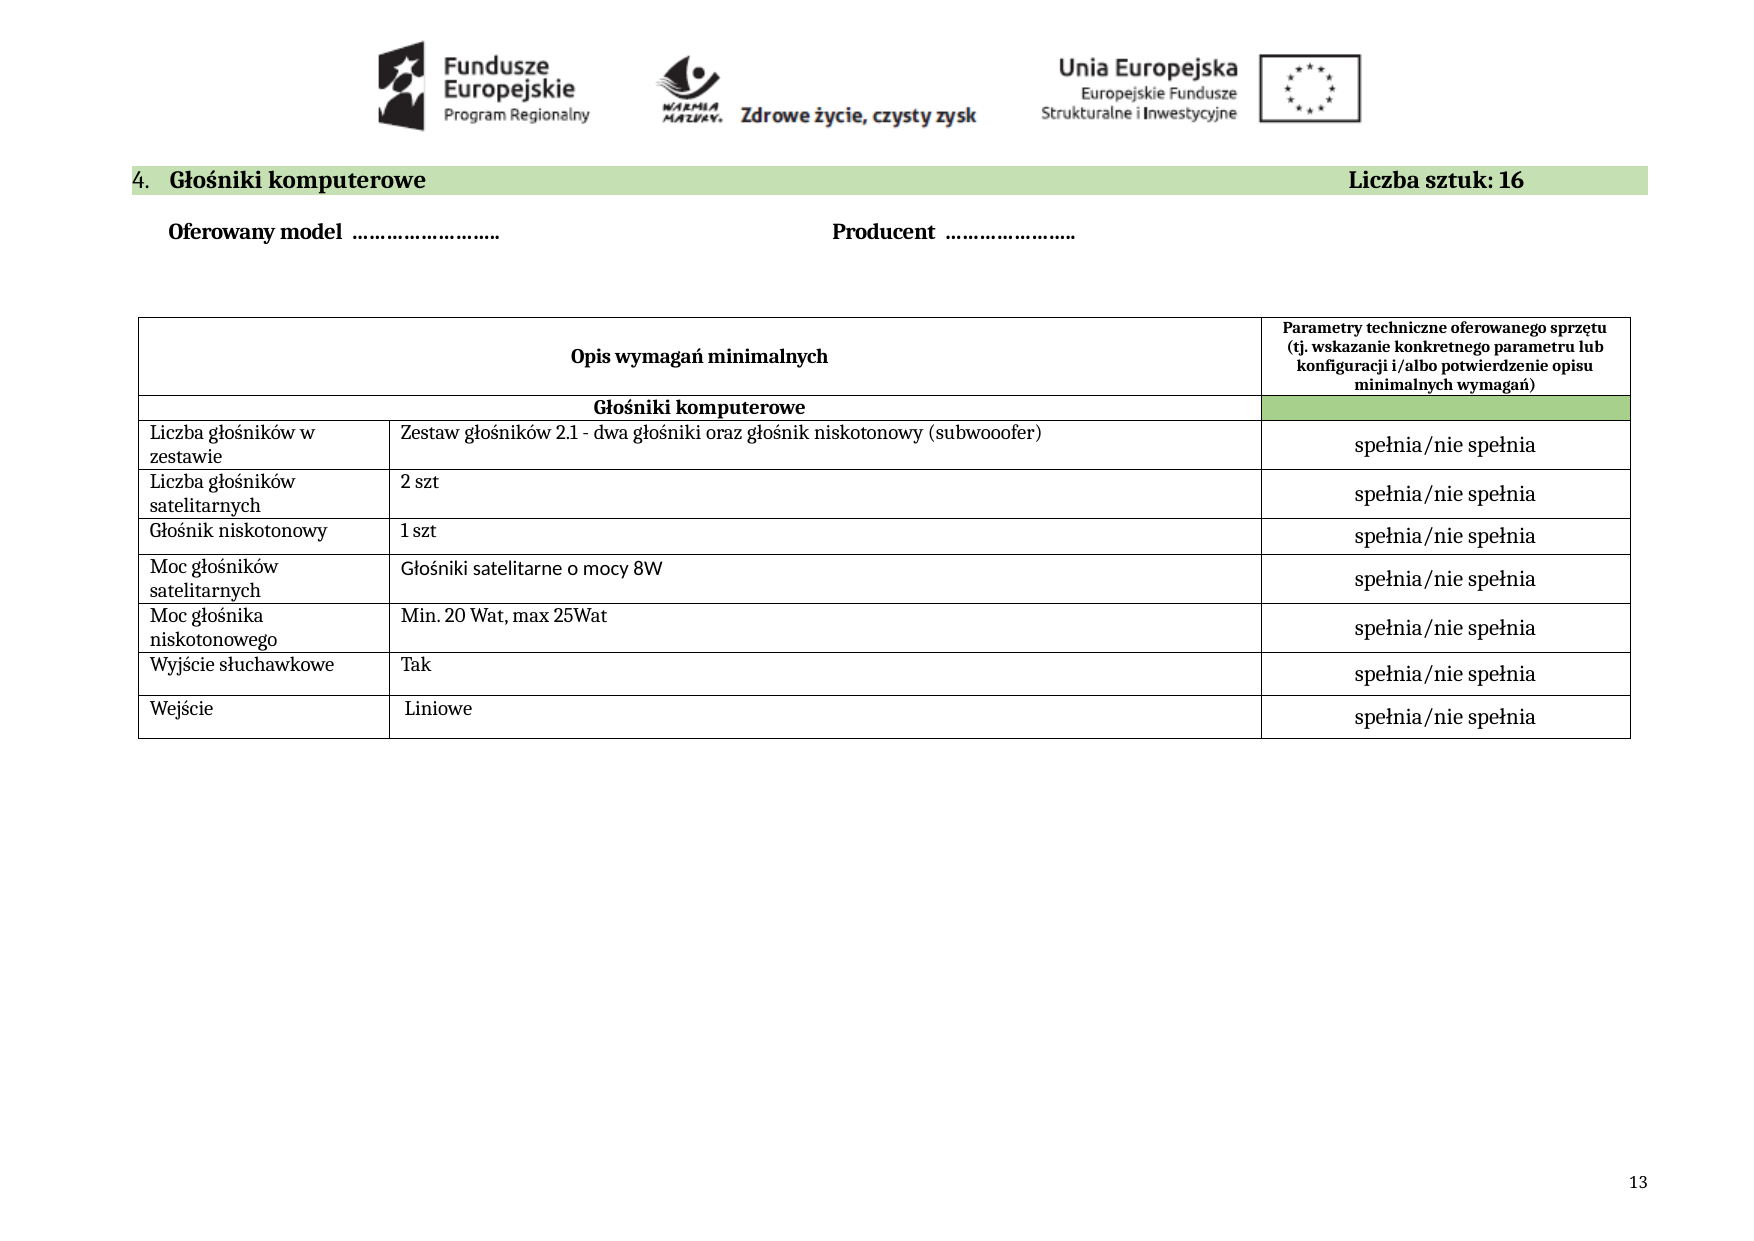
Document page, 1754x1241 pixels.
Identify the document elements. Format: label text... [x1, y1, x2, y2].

text Oferowany model …………………….. Producent ………………….. [94, 219, 1648, 245]
table_cell Głośnik niskotonowy [139, 519, 389, 554]
table_cell spełnia/nie spełnia [1262, 421, 1630, 469]
table_cell Liczba głośników w zestawie [139, 421, 389, 469]
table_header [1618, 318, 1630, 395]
table_cell Moc głośnika niskotonowego [139, 604, 389, 652]
table_cell Głośniki satelitarne o mocy 8W [390, 555, 1261, 603]
table_cell Moc głośników satelitarnych [139, 555, 389, 603]
table_cell Wejście [139, 696, 389, 738]
table_cell spełnia/nie spełnia [1262, 470, 1630, 518]
table_cell Zestaw głośników 2.1 - dwa głośniki oraz głośnik niskotonowy (subwooofer) [390, 421, 1261, 469]
table_cell Liniowe [390, 696, 1261, 738]
table_cell 2 szt [390, 470, 1261, 518]
table_cell spełnia/nie spełnia [1262, 555, 1630, 603]
table_cell spełnia/nie spełnia [1262, 519, 1630, 554]
table_cell Liczba głośników satelitarnych [139, 470, 389, 518]
table_cell Wyjście słuchawkowe [139, 653, 389, 695]
table_cell [1262, 396, 1630, 420]
table_header Opis wymagań minimalnych [139, 318, 1261, 395]
table_cell Min. 20 Wat, max 25Wat [390, 604, 1261, 652]
table_cell spełnia/nie spełnia [1262, 696, 1630, 738]
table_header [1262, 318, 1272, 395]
table_cell Głośniki komputerowe [139, 396, 1261, 420]
table_cell Tak [390, 653, 1261, 695]
table_cell spełnia/nie spełnia [1262, 604, 1630, 652]
table_cell spełnia/nie spełnia [1262, 653, 1630, 695]
table_cell 1 szt [390, 519, 1261, 554]
list Głośniki komputerowe Liczba sztuk: 16 [132, 166, 1648, 195]
